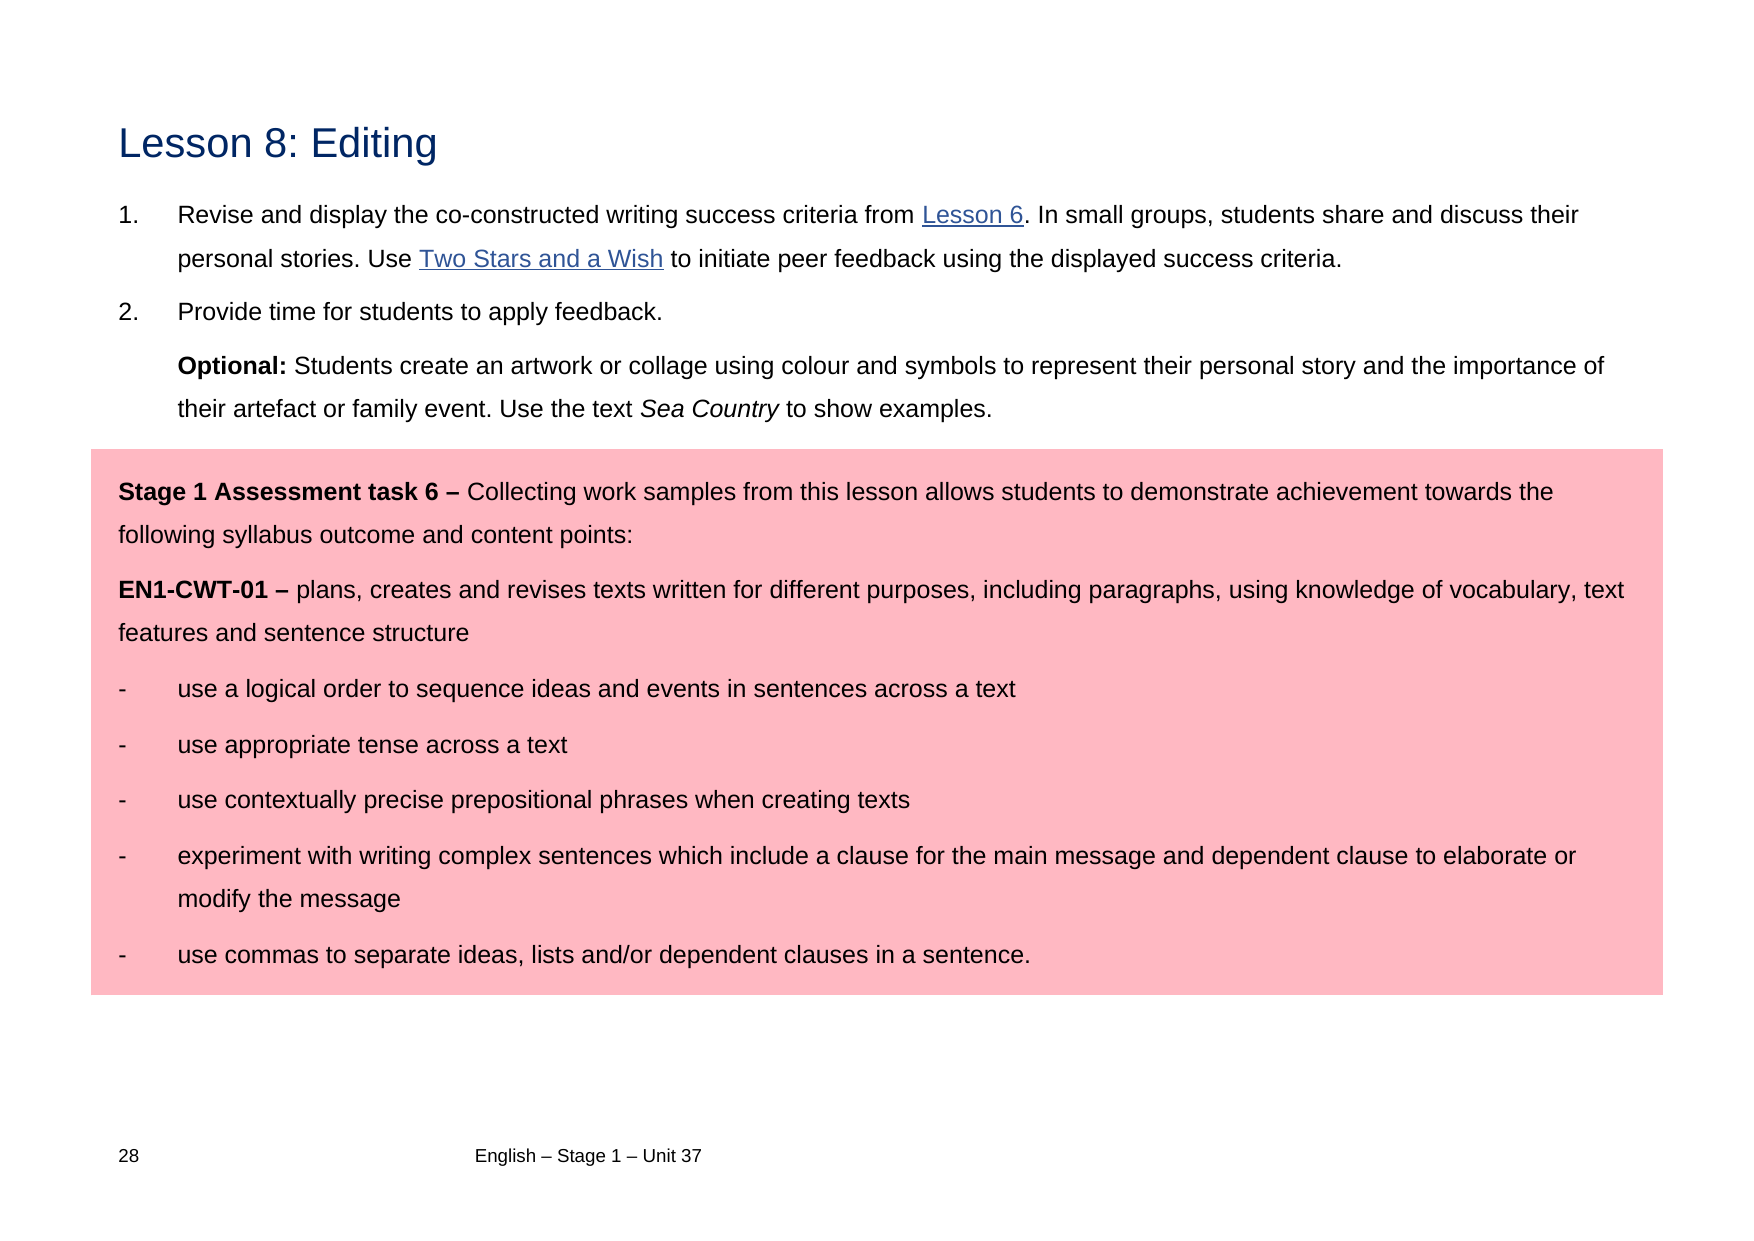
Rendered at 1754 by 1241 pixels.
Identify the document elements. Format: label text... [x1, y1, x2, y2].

list Provide time for students to apply feedback. [118, 297, 1636, 326]
subtitle Lesson 8: Editing [118, 118, 1636, 166]
list use commas to separate ideas, lists and/or dependent clauses in a sentence. [97, 912, 1657, 989]
list use a logical order to sequence ideas and events in sentences across a text [97, 647, 1657, 702]
list experiment with writing complex sentences which include a clause for the main message and dependent clause to elaborate or modify the message [97, 814, 1657, 912]
list Optional: Students create an artwork or collage using colour and symbols to represent their personal story and the importance of their artefact or family event. Use the text Sea Country to show examples. [177, 351, 1636, 422]
list use contextually precise prepositional phrases when creating texts [97, 758, 1657, 814]
text Stage 1 Assessment task 6 – Collecting work samples from this lesson allows students to demonstrate achievement towards the following syllabus outcome and content points: [97, 456, 1657, 548]
list use appropriate tense across a text [97, 702, 1657, 758]
text EN1-CWT-01 – plans, creates and revises texts written for different purposes, including paragraphs, using knowledge of vocabulary, text features and sentence structure [97, 548, 1657, 647]
list Revise and display the co-constructed writing success criteria from Lesson 6. In small groups, students share and discuss their personal stories. Use Two Stars and a Wish to initiate peer feedback using the displayed success criteria. [118, 200, 1636, 272]
